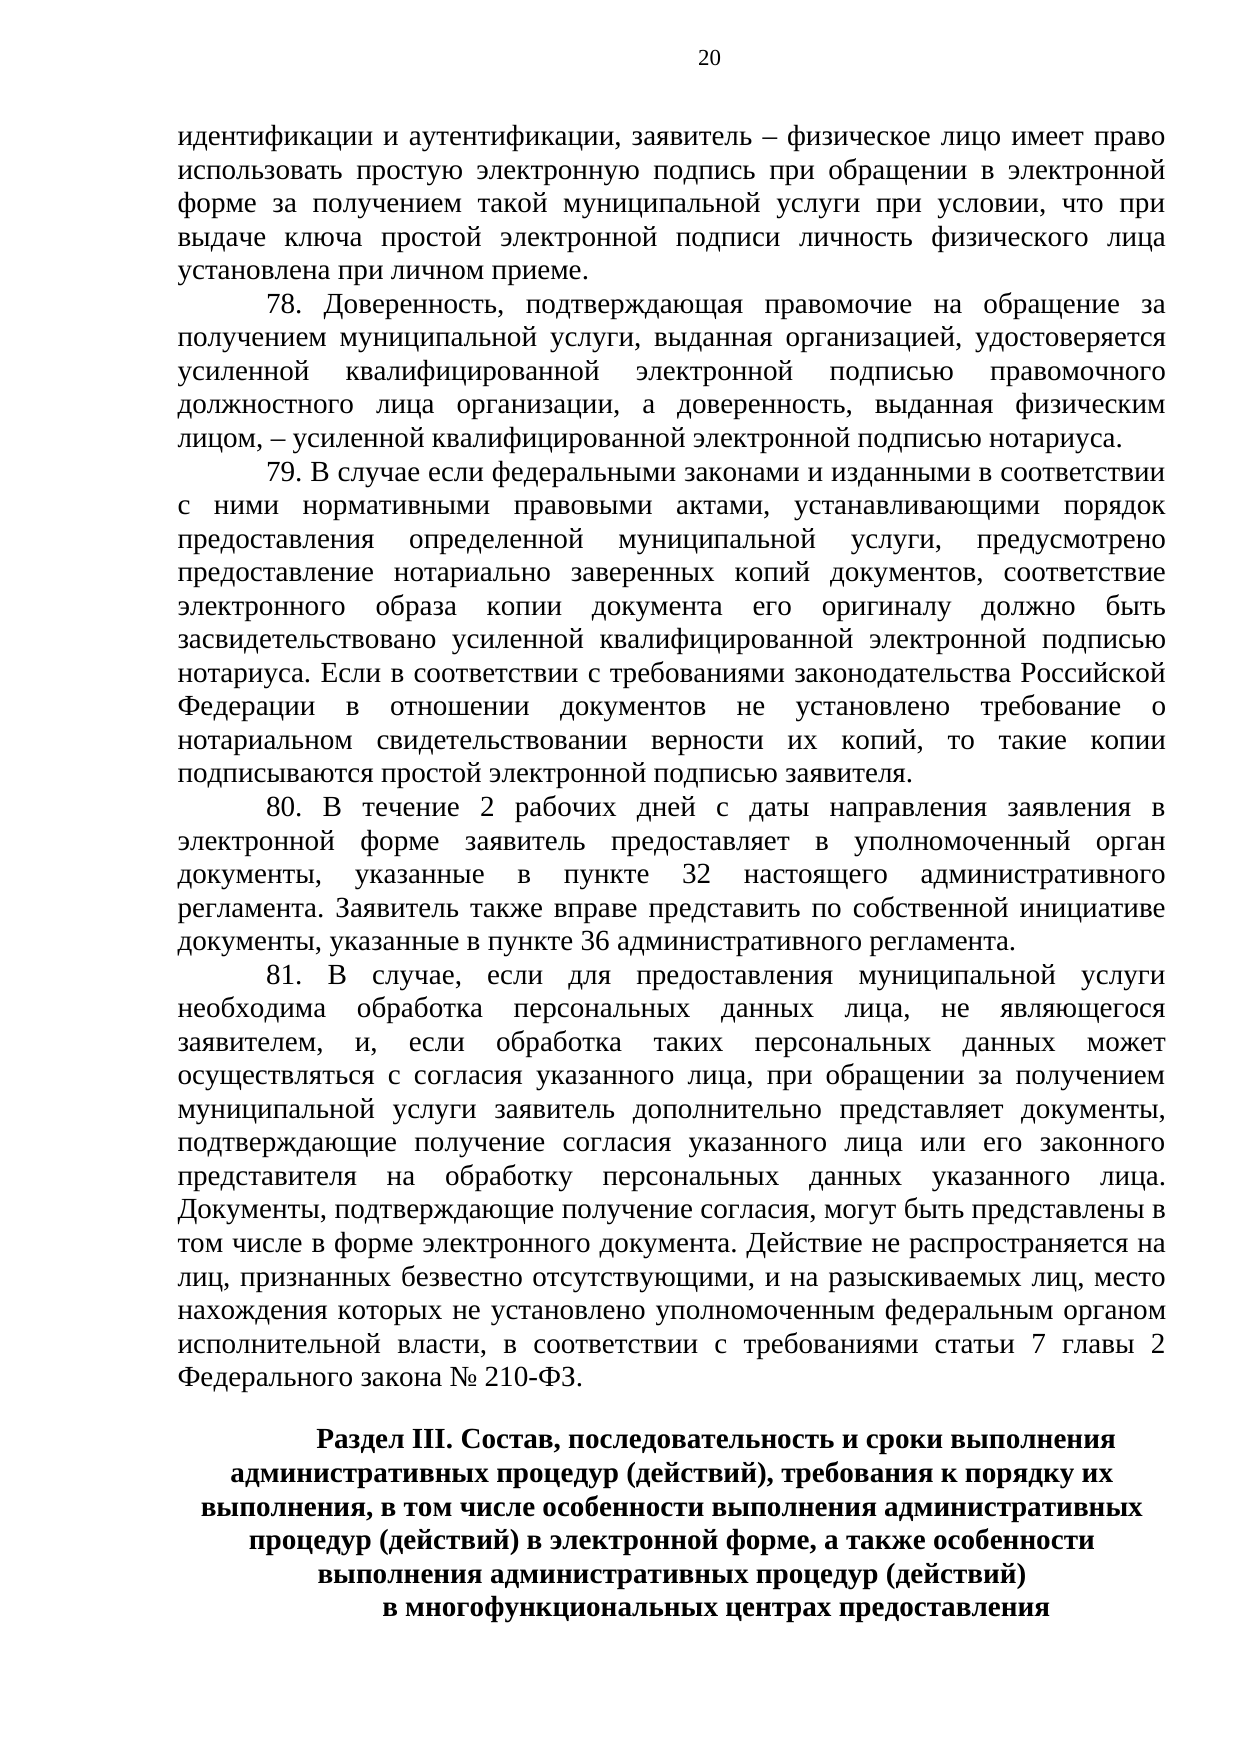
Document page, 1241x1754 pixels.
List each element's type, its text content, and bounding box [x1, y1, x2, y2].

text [177, 1589, 1167, 1623]
text 80. В течение 2 рабочих дней с даты направления заявления в электронной форме заявитель предоставляет в уполномоченный орган документы, указанные в пункте 32 настоящего административного регламента. Заявитель также вправе представить по собственной инициативе документы, указанные в пункте 36 административного регламента. [177, 789, 1167, 957]
text 81. В случае, если для предоставления муниципальной услуги необходима обработка персональных данных лица, не являющегося заявителем, и, если обработка таких персональных данных может осуществляться с согласия указанного лица, при обращении за получением муниципальной услуги заявитель дополнительно представляет документы, подтверждающие получение согласия указанного лица или его законного представителя на обработку персональных данных указанного лица. Документы, подтверждающие получение согласия, могут быть представлены в том числе в форме электронного документа. Действие не распространяется на лиц, признанных безвестно отсутствующими, и на разыскиваемых лиц, место нахождения которых не установлено уполномоченным федеральным органом исполнительной власти, в соответствии с требованиями статьи 7 главы 2 Федерального закона № 210-ФЗ. [177, 957, 1167, 1393]
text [177, 118, 1167, 286]
text 78. Доверенность, подтверждающая правомочие на обращение за получением муниципальной услуги, выданная организацией, удостоверяется усиленной квалифицированной электронной подписью правомочного должностного лица организации, а доверенность, выданная физическим лицом, – усиленной квалифицированной электронной подписью нотариуса. [177, 286, 1167, 454]
text Раздел III. Состав, последовательность и сроки выполнения административных процедур (действий), требования к порядку их выполнения, в том числе особенности выполнения административных процедур (действий) в электронной форме, а также особенности выполнения административных процедур (действий) [177, 1422, 1167, 1589]
text 79. В случае если федеральными законами и изданными в соответствии с ними нормативными правовыми актами, устанавливающими порядок предоставления определенной муниципальной услуги, предусмотрено предоставление нотариально заверенных копий документов, соответствие электронного образа копии документа его оригиналу должно быть засвидетельствовано усиленной квалифицированной электронной подписью нотариуса. Если в соответствии с требованиями законодательства Российской Федерации в отношении документов не установлено требование о нотариальном свидетельствовании верности их копий, то такие копии подписываются простой электронной подписью заявителя. [177, 454, 1167, 789]
